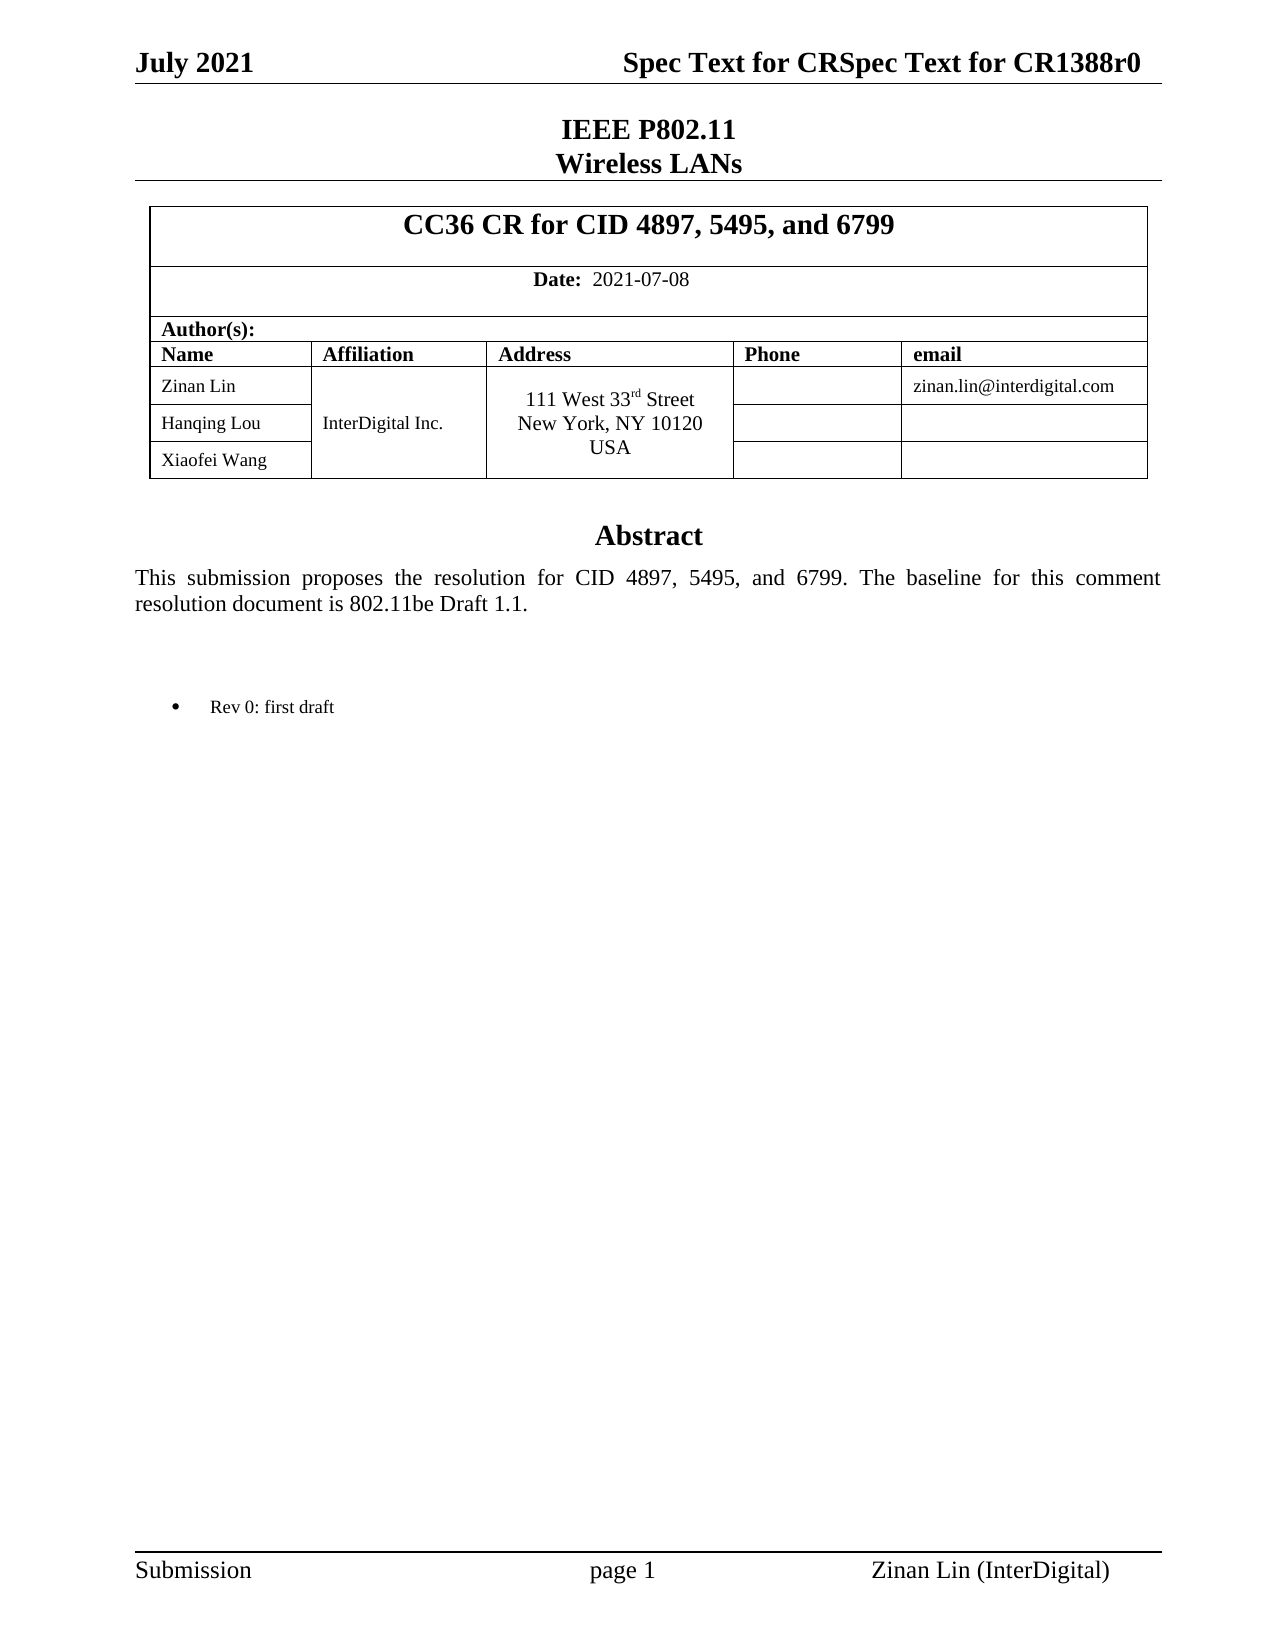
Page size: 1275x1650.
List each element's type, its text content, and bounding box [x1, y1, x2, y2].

table_cell Zinan Lin [151, 367, 311, 403]
text Abstract [135, 518, 1162, 552]
table_cell [902, 405, 1147, 441]
table_cell InterDigital Inc. [312, 367, 486, 478]
text This submission proposes the resolution for CID 4897, 5495, and 6799. The baseline for this comment resolution document is 802.11be Draft 1.1. [135, 564, 1162, 617]
table_cell [734, 442, 901, 478]
table_cell [734, 405, 901, 441]
table_cell Phone [734, 342, 901, 366]
table_cell Date: 2021-07-08 [151, 267, 1147, 316]
table_cell 111 West 33rd Street New York, NY 10120 USA [487, 367, 733, 478]
table_cell email [902, 342, 1147, 366]
list Rev 0: first draft [172, 696, 1162, 717]
table_cell Address [487, 342, 733, 366]
table_cell [902, 442, 1147, 478]
table_cell Hanqing Lou [151, 405, 311, 441]
table_cell Author(s): [151, 317, 1147, 341]
table_cell Affiliation [312, 342, 486, 366]
text IEEE P802.11 Wireless LANs [135, 112, 1162, 180]
table_cell [734, 367, 901, 403]
table_header CC36 CR for CID 4897, 5495, and 6799 [151, 207, 1147, 266]
table_cell Xiaofei Wang [151, 442, 311, 478]
table_cell zinan.lin@interdigital.com [902, 367, 1147, 403]
table_cell Name [151, 342, 311, 366]
